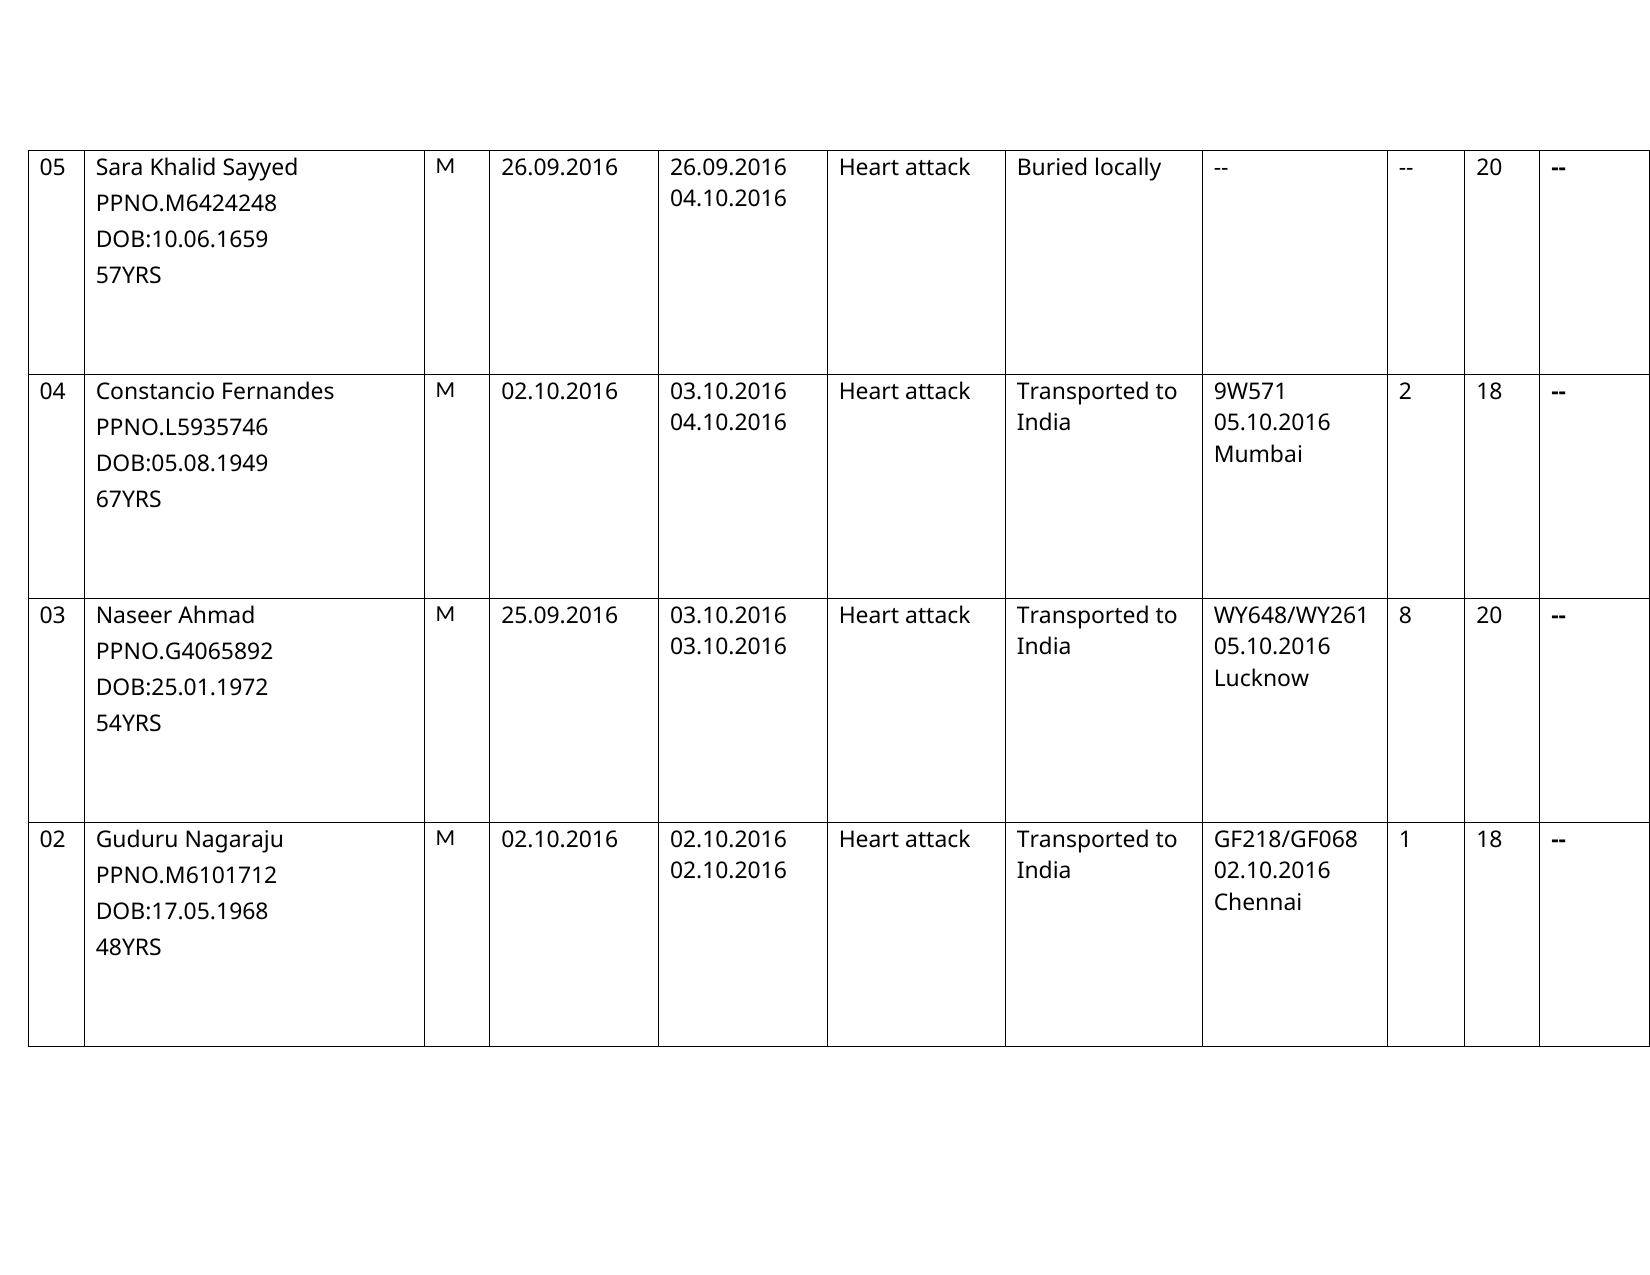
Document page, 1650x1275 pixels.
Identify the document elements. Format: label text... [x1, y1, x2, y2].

table_cell 02.10.2016 [490, 823, 658, 1046]
table_cell 25.09.2016 [490, 599, 658, 822]
table_cell 18 [1465, 823, 1539, 1046]
table_cell Heart attack [828, 375, 1005, 598]
table_cell 20 [1465, 151, 1539, 374]
table_cell 03 [29, 599, 84, 822]
table_cell Sara Khalid Sayyed PPNO.M6424248 DOB:10.06.1659 57YRS [85, 151, 424, 374]
table_cell GF218/GF068 02.10.2016 Chennai [1203, 823, 1387, 1046]
table_cell 03.10.2016 03.10.2016 [659, 599, 827, 822]
table_cell 26.09.2016 [490, 151, 658, 374]
table_cell Transported to India [1006, 599, 1202, 822]
table_cell WY648/WY261 05.10.2016 Lucknow [1203, 599, 1387, 822]
table_cell M [425, 599, 489, 822]
table_cell 1 [1388, 823, 1464, 1046]
table_cell Constancio Fernandes PPNO.L5935746 DOB:05.08.1949 67YRS [85, 375, 424, 598]
table_cell 02.10.2016 [490, 375, 658, 598]
table_cell 02.10.2016 02.10.2016 [659, 823, 827, 1046]
table_cell Guduru Nagaraju PPNO.M6101712 DOB:17.05.1968 48YRS [85, 823, 424, 1046]
table_cell 20 [1465, 599, 1539, 822]
table_cell -- [1540, 151, 1649, 374]
table_cell Transported to India [1006, 375, 1202, 598]
table_cell -- [1540, 599, 1649, 822]
table_cell 04 [29, 375, 84, 598]
table_cell M [425, 151, 489, 374]
table_cell Heart attack [828, 823, 1005, 1046]
table_cell -- [1388, 151, 1464, 374]
table_cell 2 [1388, 375, 1464, 598]
table_cell 26.09.2016 04.10.2016 [659, 151, 827, 374]
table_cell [1006, 823, 1202, 1046]
table_cell Naseer Ahmad PPNO.G4065892 DOB:25.01.1972 54YRS [85, 599, 424, 822]
table_cell 18 [1465, 375, 1539, 598]
table_cell M [425, 823, 489, 1046]
table_cell -- [1203, 151, 1387, 374]
table_cell 8 [1388, 599, 1464, 822]
table_cell Heart attack [828, 599, 1005, 822]
table_cell 02 [29, 823, 84, 1046]
table_cell 9W571 05.10.2016 Mumbai [1203, 375, 1387, 598]
table_cell -- [1540, 375, 1649, 598]
table_cell -- [1540, 823, 1649, 1046]
table_cell 05 [29, 151, 84, 374]
table_cell Buried locally [1006, 151, 1202, 374]
table_cell 03.10.2016 04.10.2016 [659, 375, 827, 598]
table_cell Heart attack [828, 151, 1005, 374]
table_cell M [425, 375, 489, 598]
